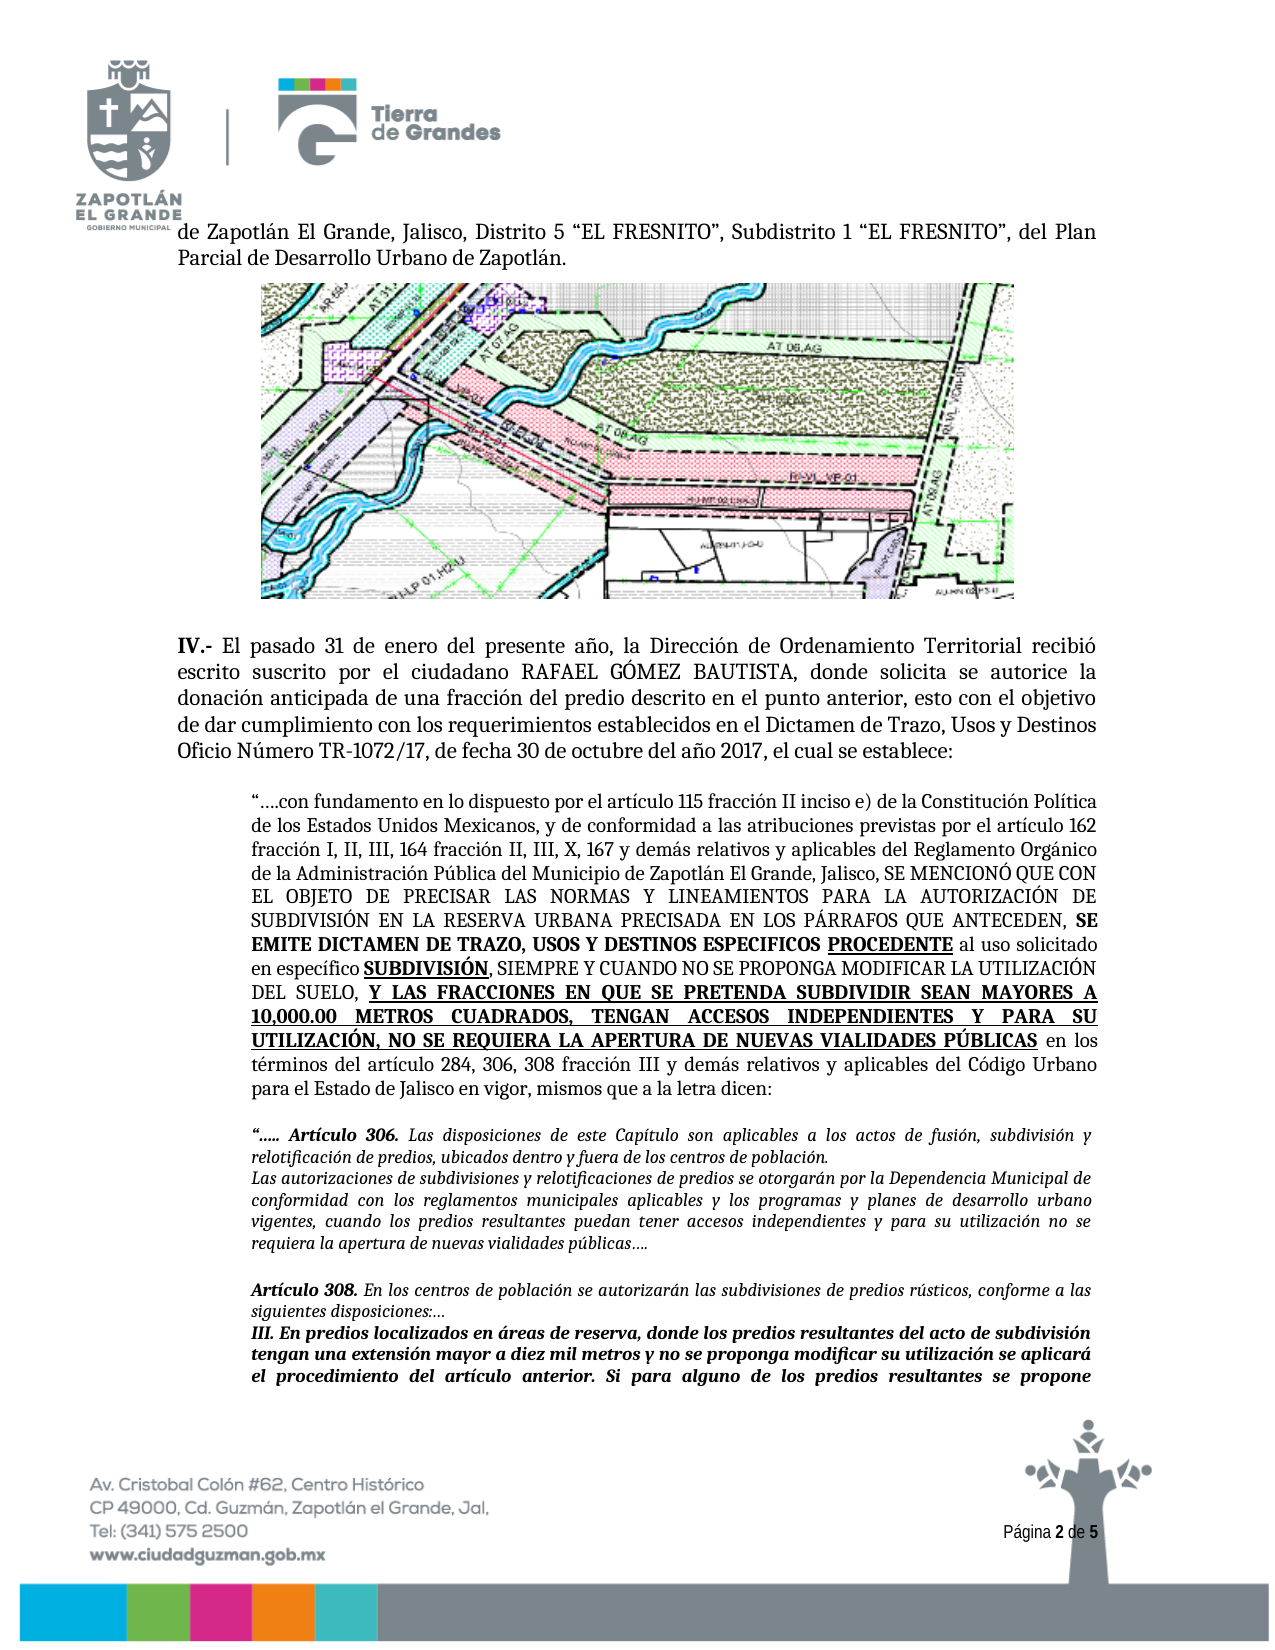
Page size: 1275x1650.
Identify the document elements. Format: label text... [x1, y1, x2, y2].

text Artículo 308. En los centros de población se autorizarán las subdivisiones de predios rústicos, conforme a las siguientes disposiciones:… [251, 1279, 1093, 1322]
picture [0, 1408, 1275, 1650]
picture [261, 283, 1014, 599]
text IV.- El pasado 31 de enero del presente año, la Dirección de Ordenamiento Territorial recibió escrito suscrito por el ciudadano RAFAEL GÓMEZ BAUTISTA, donde solicita se autorice la donación anticipada de una fracción del predio descrito en el punto anterior, esto con el objetivo de dar cumplimiento con los requerimientos establecidos en el Dictamen de Trazo, Usos y Destinos Oficio Número TR-1072/17, de fecha 30 de octubre del año 2017, el cual se establece: [177, 632, 1098, 764]
text Las autorizaciones de subdivisiones y relotificaciones de predios se otorgarán por la Dependencia Municipal de conformidad con los reglamentos municipales aplicables y los programas y planes de desarrollo urbano vigentes, cuando los predios resultantes puedan tener accesos independientes y para su utilización no se requiera la apertura de nuevas vialidades públicas…. [251, 1168, 1093, 1254]
picture [0, 51, 1250, 248]
text “….con fundamento en lo dispuesto por el artículo 115 fracción II inciso e) de la Constitución Política de los Estados Unidos Mexicanos, y de conformidad a las atribuciones previstas por el artículo 162 fracción I, II, III, 164 fracción II, III, X, 167 y demás relativos y aplicables del Reglamento Orgánico de la Administración Pública del Municipio de Zapotlán El Grande, Jalisco, SE MENCIONÓ QUE CON EL OBJETO DE PRECISAR LAS NORMAS Y LINEAMIENTOS PARA LA AUTORIZACIÓN DE SUBDIVISIÓN EN LA RESERVA URBANA PRECISADA EN LOS PÁRRAFOS QUE ANTECEDEN, SE EMITE DICTAMEN DE TRAZO, USOS Y DESTINOS ESPECIFICOS PROCEDENTE al uso solicitado en específico SUBDIVISIÓN, SIEMPRE Y CUANDO NO SE PROPONGA MODIFICAR LA UTILIZACIÓN DEL SUELO, Y LAS FRACCIONES EN QUE SE PRETENDA SUBDIVIDIR SEAN MAYORES A 10,000.00 METROS CUADRADOS, TENGAN ACCESOS INDEPENDIENTES Y PARA SU UTILIZACIÓN, NO SE REQUIERA LA APERTURA DE NUEVAS VIALIDADES PÚBLICAS en los términos del artículo 284, 306, 308 fracción III y demás relativos y aplicables del Código Urbano para el Estado de Jalisco en vigor, mismos que a la letra dicen: [251, 789, 1098, 1025]
text “….. Artículo 306. Las disposiciones de este Capítulo son aplicables a los actos de fusión, subdivisión y relotificación de predios, ubicados dentro y fuera de los centros de población. [251, 1125, 1093, 1168]
